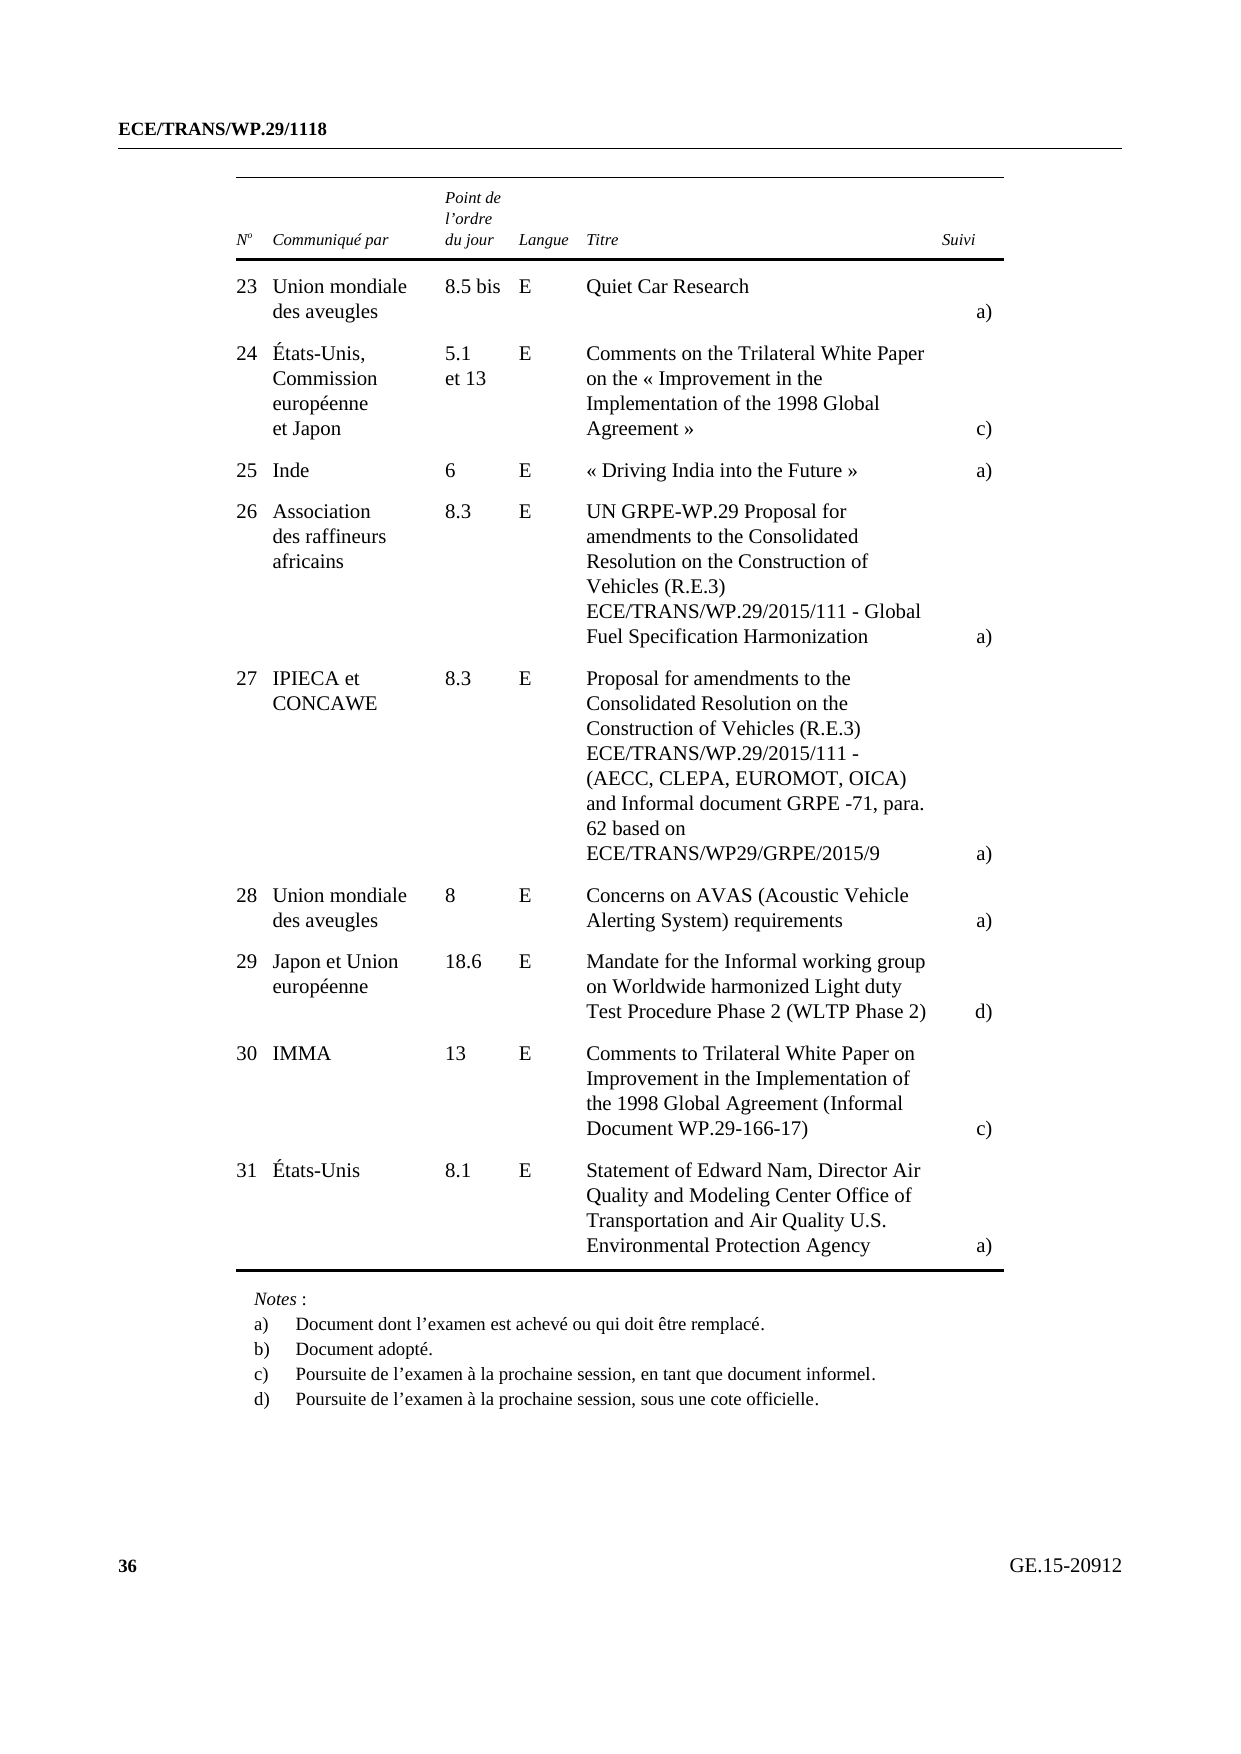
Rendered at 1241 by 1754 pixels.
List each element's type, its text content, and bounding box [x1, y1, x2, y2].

table_cell Union mondiale des aveugles [272, 878, 445, 944]
table_cell a) [942, 494, 1004, 661]
table_header Titre [586, 178, 942, 257]
table_cell a) [942, 1153, 1004, 1269]
table_cell 23 [236, 269, 272, 336]
table_cell IPIECA et CONCAWE [272, 661, 445, 877]
table_cell 5.1 et 13 [445, 336, 519, 452]
text b) Document adopté. [236, 1335, 1122, 1360]
table_cell a) [942, 878, 1004, 944]
text a) Document dont l’examen est achevé ou qui doit être remplacé. [236, 1310, 1122, 1335]
table_cell 18.6 [445, 944, 519, 1036]
table_cell États-Unis [272, 1153, 445, 1269]
table_header Point de l’ordre du jour [445, 178, 519, 257]
table_cell [519, 261, 586, 269]
table_cell [445, 261, 519, 269]
table_cell E [519, 336, 586, 452]
table_cell 31 [236, 1153, 272, 1269]
table_cell 29 [236, 944, 272, 1036]
table_cell [272, 261, 445, 269]
table_cell UN GRPE-WP.29 Proposal for amendments to the Consolidated Resolution on the Construction of Vehicles (R.E.3) ECE/TRANS/WP.29/2015/111 - Global Fuel Specification Harmonization [586, 494, 942, 661]
table_cell d) [942, 944, 1004, 1036]
table_cell 6 [445, 453, 519, 494]
table_cell [942, 261, 1004, 269]
table_cell [236, 261, 272, 269]
table_cell Association des raffineurs africains [272, 494, 445, 661]
table_cell E [519, 1153, 586, 1269]
table_header No [236, 178, 272, 257]
table_cell 27 [236, 661, 272, 877]
table_cell [586, 261, 942, 269]
table_header Communiqué par [272, 178, 445, 257]
table_cell Inde [272, 453, 445, 494]
table_cell Concerns on AVAS (Acoustic Vehicle Alerting System) requirements [586, 878, 942, 944]
table_cell a) [942, 453, 1004, 494]
table_cell États-Unis, Commission européenne et Japon [272, 336, 445, 452]
table_cell 26 [236, 494, 272, 661]
table_cell 8 [445, 878, 519, 944]
table_cell Mandate for the Informal working group on Worldwide harmonized Light duty Test Procedure Phase 2 (WLTP Phase 2) [586, 944, 942, 1036]
table_cell 13 [445, 1036, 519, 1152]
table_cell IMMA [272, 1036, 445, 1152]
table_cell E [519, 494, 586, 661]
table_cell 8.5 bis [445, 269, 519, 336]
table_cell 28 [236, 878, 272, 944]
table_header Langue [519, 178, 586, 257]
table_cell E [519, 269, 586, 336]
table_cell 8.3 [445, 661, 519, 877]
table_cell 8.1 [445, 1153, 519, 1269]
table_cell Proposal for amendments to the Consolidated Resolution on the Construction of Vehicles (R.E.3) ECE/TRANS/WP.29/2015/111 - (AECC, CLEPA, EUROMOT, OICA) and Informal document GRPE -71, para. 62 based on ECE/TRANS/WP29/GRPE/2015/9 [586, 661, 942, 877]
table_cell Union mondiale des aveugles [272, 269, 445, 336]
table_cell E [519, 453, 586, 494]
table_cell a) [942, 661, 1004, 877]
table_cell Comments on the Trilateral White Paper on the « Improvement in the Implementation of the 1998 Global Agreement » [586, 336, 942, 452]
text c) Poursuite de l’examen à la prochaine session, en tant que document informel. [236, 1360, 1122, 1385]
table_cell c) [942, 1036, 1004, 1152]
text d) Poursuite de l’examen à la prochaine session, sous une cote officielle. [236, 1385, 1122, 1410]
table_cell E [519, 944, 586, 1036]
table_cell Quiet Car Research [586, 269, 942, 336]
table_cell Comments to Trilateral White Paper on Improvement in the Implementation of the 1998 Global Agreement (Informal Document WP.29-166-17) [586, 1036, 942, 1152]
table_cell E [519, 1036, 586, 1152]
table_cell 8.3 [445, 494, 519, 661]
table_cell 30 [236, 1036, 272, 1152]
text Notes : [236, 1285, 1122, 1310]
table_cell 25 [236, 453, 272, 494]
table_header Suivi [942, 178, 1004, 257]
table_cell Statement of Edward Nam, Director Air Quality and Modeling Center Office of Transportation and Air Quality U.S. Environmental Protection Agency [586, 1153, 942, 1269]
table_cell c) [942, 336, 1004, 452]
table_cell Japon et Union européenne [272, 944, 445, 1036]
table_cell « Driving India into the Future » [586, 453, 942, 494]
table_cell E [519, 661, 586, 877]
table_cell E [519, 878, 586, 944]
table_cell a) [942, 269, 1004, 336]
table_cell 24 [236, 336, 272, 452]
